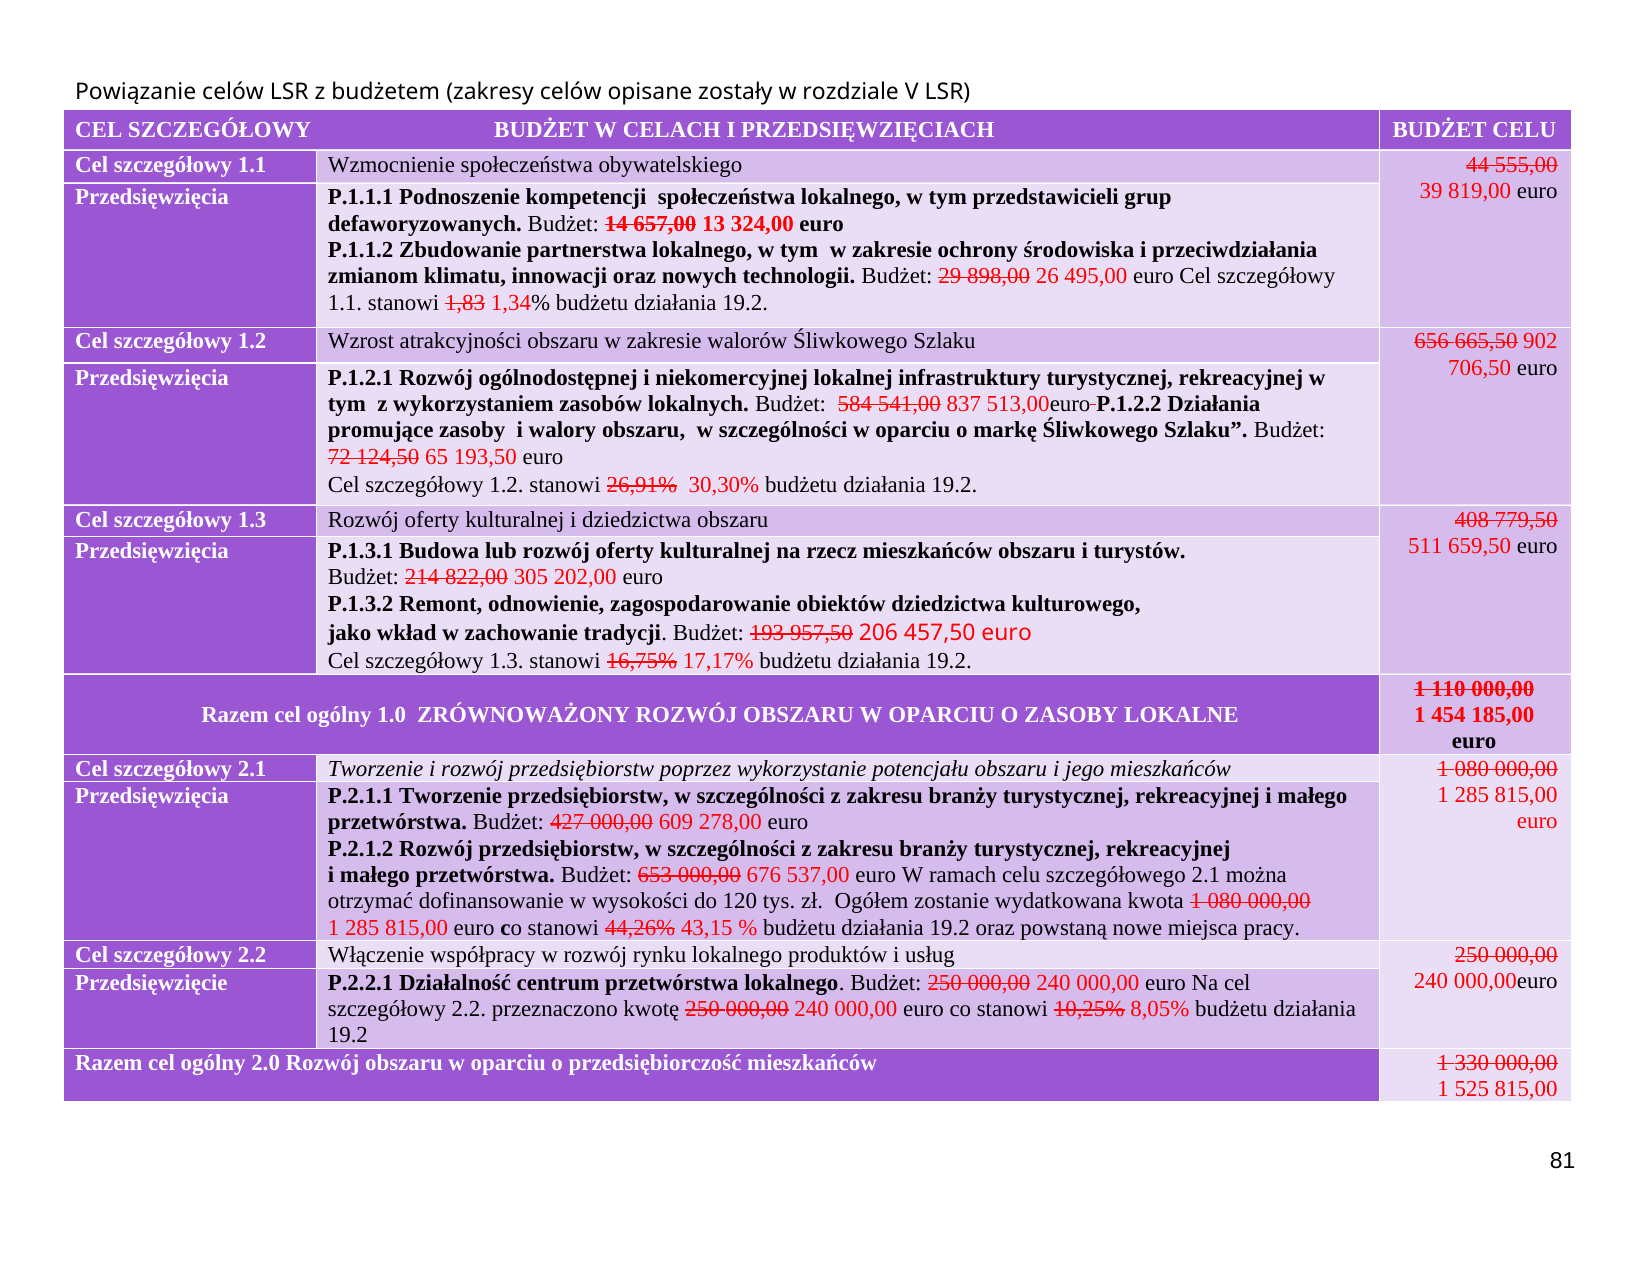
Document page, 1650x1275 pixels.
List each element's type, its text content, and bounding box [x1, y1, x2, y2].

table_cell 1 080 000,00 1 285 815,00 euro [1380, 755, 1571, 940]
table_cell Przedsięwzięcia [64, 537, 316, 673]
table_cell 250 000,00 240 000,00euro [1380, 941, 1571, 1048]
table_cell Przedsięwzięcia [64, 782, 316, 940]
table_cell Cel szczegółowy 1.1 [64, 151, 316, 182]
table_cell Tworzenie i rozwój przedsiębiorstw poprzez wykorzystanie potencjału obszaru i jego mieszkańców [317, 755, 1379, 781]
table_cell P.1.2.1 Rozwój ogólnodostępnej i niekomercyjnej lokalnej infrastruktury turystycznej, rekreacyjnej w tym z wykorzystaniem zasobów lokalnych. Budżet: 584 541,00 837 513,00euro P.1.2.2 Działania promujące zasoby i walory obszaru, w szczególności w oparciu o markę Śliwkowego Szlaku”. Budżet: 72 124,50 65 193,50 euro Cel szczegółowy 1.2. stanowi 26,91% 30,30% budżetu działania 19.2. [317, 364, 1379, 504]
text Powiązanie celów LSR z budżetem (zakresy celów opisane zostały w rozdziale V LSR) [75, 75, 1572, 106]
table_header CEL SZCZEGÓŁOWY BUDŻET W CELACH I PRZEDSIĘWZIĘCIACH [64, 110, 1379, 149]
table_cell Cel szczegółowy 2.2 [64, 941, 316, 968]
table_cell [1380, 1049, 1571, 1101]
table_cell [64, 1049, 1379, 1101]
table_cell Cel szczegółowy 1.3 [64, 506, 316, 536]
table_cell Przedsięwzięcie [64, 969, 316, 1048]
table_cell 44 555,00 39 819,00 euro [1380, 151, 1571, 327]
table_header BUDŻET CELU [1380, 110, 1571, 149]
table_cell Rozwój oferty kulturalnej i dziedzictwa obszaru [317, 506, 1379, 536]
table_cell Przedsięwzięcia [64, 364, 316, 504]
table_cell Razem cel ogólny 1.0 ZRÓWNOWAŻONY ROZWÓJ OBSZARU W OPARCIU O ZASOBY LOKALNE [64, 675, 1379, 754]
table_cell Cel szczegółowy 1.2 [64, 328, 316, 362]
table_cell Wzrost atrakcyjności obszaru w zakresie walorów Śliwkowego Szlaku [317, 328, 1379, 362]
table_cell 1 110 000,00 1 454 185,00 euro [1380, 675, 1571, 754]
table_cell Cel szczegółowy 2.1 [64, 755, 316, 781]
table_cell P.2.2.1 Działalność centrum przetwórstwa lokalnego. Budżet: 250 000,00 240 000,00 euro Na cel szczegółowy 2.2. przeznaczono kwotę 250 000,00 240 000,00 euro co stanowi 10,25% 8,05% budżetu działania 19.2 [317, 969, 1379, 1048]
table_cell Wzmocnienie społeczeństwa obywatelskiego [317, 151, 1379, 182]
table_cell P.2.1.1 Tworzenie przedsiębiorstw, w szczególności z zakresu branży turystycznej, rekreacyjnej i małego przetwórstwa. Budżet: 427 000,00 609 278,00 euro P.2.1.2 Rozwój przedsiębiorstw, w szczególności z zakresu branży turystycznej, rekreacyjnej i małego przetwórstwa. Budżet: 653 000,00 676 537,00 euro W ramach celu szczegółowego 2.1 można otrzymać dofinansowanie w wysokości do 120 tys. zł. Ogółem zostanie wydatkowana kwota 1 080 000,00 1 285 815,00 euro co stanowi 44,26% 43,15 % budżetu działania 19.2 oraz powstaną nowe miejsca pracy. [317, 782, 1379, 940]
table_cell Przedsięwzięcia [64, 184, 316, 327]
table_cell 656 665,50 902 706,50 euro [1380, 328, 1571, 504]
table_cell P.1.1.1 Podnoszenie kompetencji społeczeństwa lokalnego, w tym przedstawicieli grup defaworyzowanych. Budżet: 14 657,00 13 324,00 euro P.1.1.2 Zbudowanie partnerstwa lokalnego, w tym w zakresie ochrony środowiska i przeciwdziałania zmianom klimatu, innowacji oraz nowych technologii. Budżet: 29 898,00 26 495,00 euro Cel szczegółowy 1.1. stanowi 1,83 1,34% budżetu działania 19.2. [317, 184, 1379, 327]
table_cell P.1.3.1 Budowa lub rozwój oferty kulturalnej na rzecz mieszkańców obszaru i turystów. Budżet: 214 822,00 305 202,00 euro P.1.3.2 Remont, odnowienie, zagospodarowanie obiektów dziedzictwa kulturowego, jako wkład w zachowanie tradycji. Budżet: 193 957,50 206 457,50 euro Cel szczegółowy 1.3. stanowi 16,75% 17,17% budżetu działania 19.2. [317, 537, 1379, 673]
table_cell Włączenie współpracy w rozwój rynku lokalnego produktów i usług [317, 941, 1379, 968]
table_cell 408 779,50 511 659,50 euro [1380, 506, 1571, 673]
